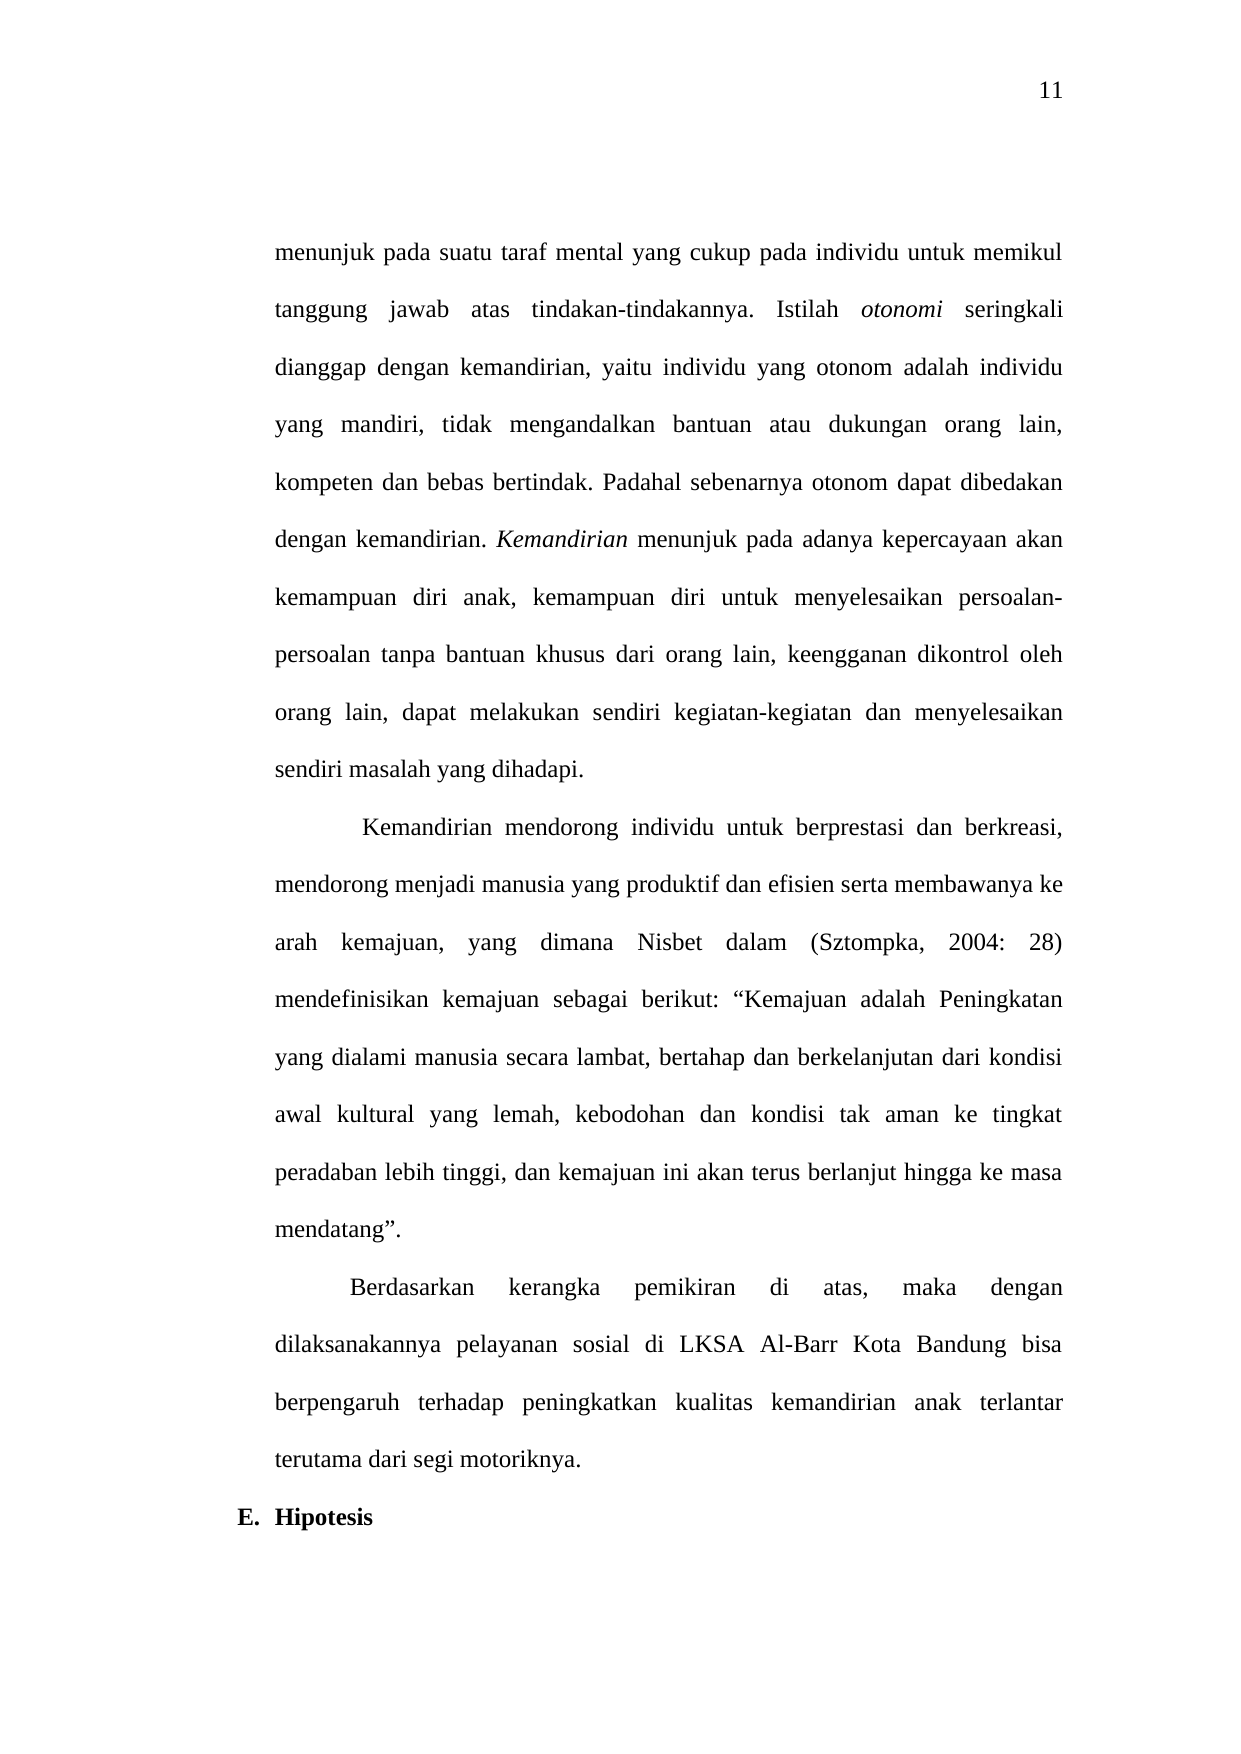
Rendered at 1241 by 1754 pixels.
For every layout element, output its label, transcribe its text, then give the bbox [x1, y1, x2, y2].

list Hipotesis [237, 1502, 1063, 1531]
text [274, 237, 1063, 783]
text Kemandirian mendorong individu untuk berprestasi dan berkreasi, mendorong menjadi manusia yang produktif dan efisien serta membawanya ke arah kemajuan, yang dimana Nisbet dalam (Sztompka, 2004: 28) mendefinisikan kemajuan sebagai berikut: “Kemajuan adalah Peningkatan yang dialami manusia secara lambat, bertahap dan berkelanjutan dari kondisi awal kultural yang lemah, kebodohan dan kondisi tak aman ke tingkat peradaban lebih tinggi, dan kemajuan ini akan terus berlanjut hingga ke masa mendatang”. [274, 812, 1063, 1243]
text Berdasarkan kerangka pemikiran di atas, maka dengan dilaksanakannya pelayanan sosial di LKSA Al-Barr Kota Bandung bisa berpengaruh terhadap peningkatkan kualitas kemandirian anak terlantar terutama dari segi motoriknya. [274, 1272, 1063, 1473]
